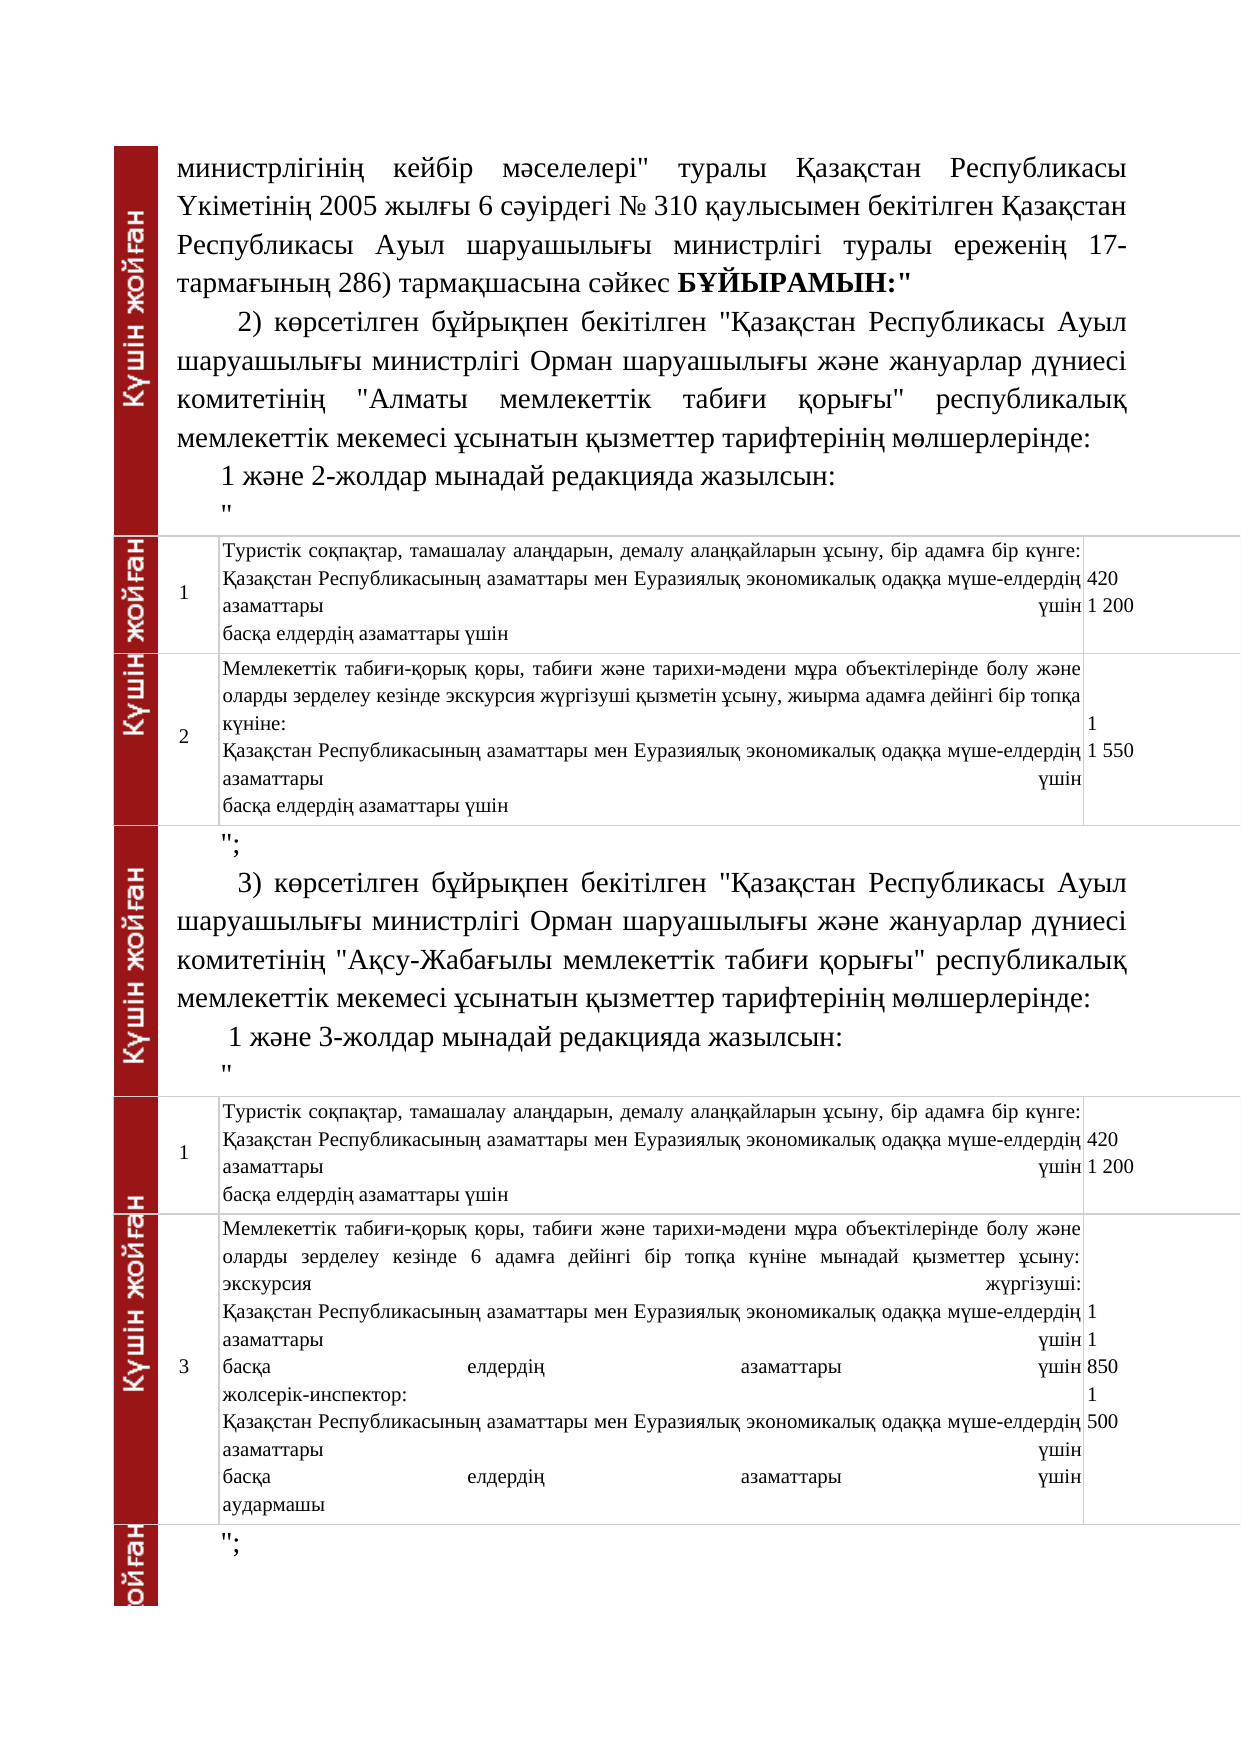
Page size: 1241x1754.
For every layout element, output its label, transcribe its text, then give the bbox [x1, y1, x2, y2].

table_cell 2 [114, 654, 218, 825]
text "; [112, 1525, 1128, 1558]
text "; [112, 826, 1128, 860]
picture [114, 1052, 158, 1057]
picture [114, 1091, 158, 1096]
text 1 және 2-жолдар мынадай редакцияда жазылсын: [112, 458, 1128, 492]
text 1 және 3-жолдар мынадай редакцияда жазылсын: [112, 1019, 1128, 1052]
picture [114, 492, 158, 497]
table_header 1 [114, 537, 218, 653]
picture [114, 453, 158, 458]
text " [112, 497, 1128, 530]
table_header Туристік соқпақтар, тамашалау алаңдарын, демалу алаңқайларын ұсыну, бір адамға бір күнге: Қазақстан Республикасының азаматтары мен Еуразиялық экономикалық одаққа мүше-елдердің азаматтары үшін басқа елдердің азаматтары үшін [220, 1097, 1083, 1213]
picture [114, 860, 158, 865]
text 3) көрсетілген бұйрықпен бекітілген "Қазақстан Республикасы Ауыл шаруашылығы министрлігі Орман шаруашылығы және жануарлар дүниесі комитетінің "Ақсу-Жабағылы мемлекеттік табиғи қорығы" республикалық мемлекеттік мекемесі ұсынатын қызметтер тарифтерінің мөлшерлерінде: [112, 865, 1128, 1014]
table_cell 3 [114, 1215, 218, 1524]
text " [112, 1057, 1128, 1091]
table_cell 1 200 1 550 [1084, 654, 1240, 825]
table_header 420 1 200 [1084, 537, 1240, 653]
table_cell Мемлекеттік табиғи-қорық қоры, табиғи және тарихи-мәдени мұра объектілерінде болу және оларды зерделеу кезінде экскурсия жүргізуші қызметін ұсыну, жиырма адамға дейінгі бір топқа күніне: Қазақстан Республикасының азаматтары мен Еуразиялық экономикалық одаққа мүше-елдердің азаматтары үшін басқа елдердің азаматтары үшін [220, 654, 1083, 825]
picture [114, 146, 158, 150]
table_cell 1 200 1 650 850 1 300 500 [1084, 1215, 1240, 1524]
table_cell Мемлекеттік табиғи-қорық қоры, табиғи және тарихи-мәдени мұра объектілерінде болу және оларды зерделеу кезінде 6 адамға дейінгі бір топқа күніне мынадай қызметтер ұсыну: экскурсия жүргізуші: Қазақстан Республикасының азаматтары мен Еуразиялық экономикалық одаққа мүше-елдердің азаматтары үшін басқа елдердің азаматтары үшін жолсерік-инспектор: Қазақстан Республикасының азаматтары мен Еуразиялық экономикалық одаққа мүше-елдердің азаматтары үшін басқа елдердің азаматтары үшін аудармашы [220, 1215, 1083, 1524]
table_header Туристік соқпақтар, тамашалау алаңдарын, демалу алаңқайларын ұсыну, бір адамға бір күнге: Қазақстан Республикасының азаматтары мен Еуразиялық экономикалық одаққа мүше-елдердің азаматтары үшін басқа елдердің азаматтары үшін [220, 537, 1083, 653]
text 2) көрсетілген бұйрықпен бекітілген "Қазақстан Республикасы Ауыл шаруашылығы министрлігі Орман шаруашылығы және жануарлар дүниесі комитетінің "Алматы мемлекеттік табиғи қорығы" республикалық мемлекеттік мекемесі ұсынатын қызметтер тарифтерінің мөлшерлерінде: [112, 304, 1128, 453]
picture [114, 1558, 158, 1606]
picture [114, 1014, 158, 1019]
picture [114, 530, 158, 535]
table_header 420 1 200 [1084, 1097, 1240, 1213]
picture [114, 299, 158, 304]
table_header 1 [114, 1097, 218, 1213]
